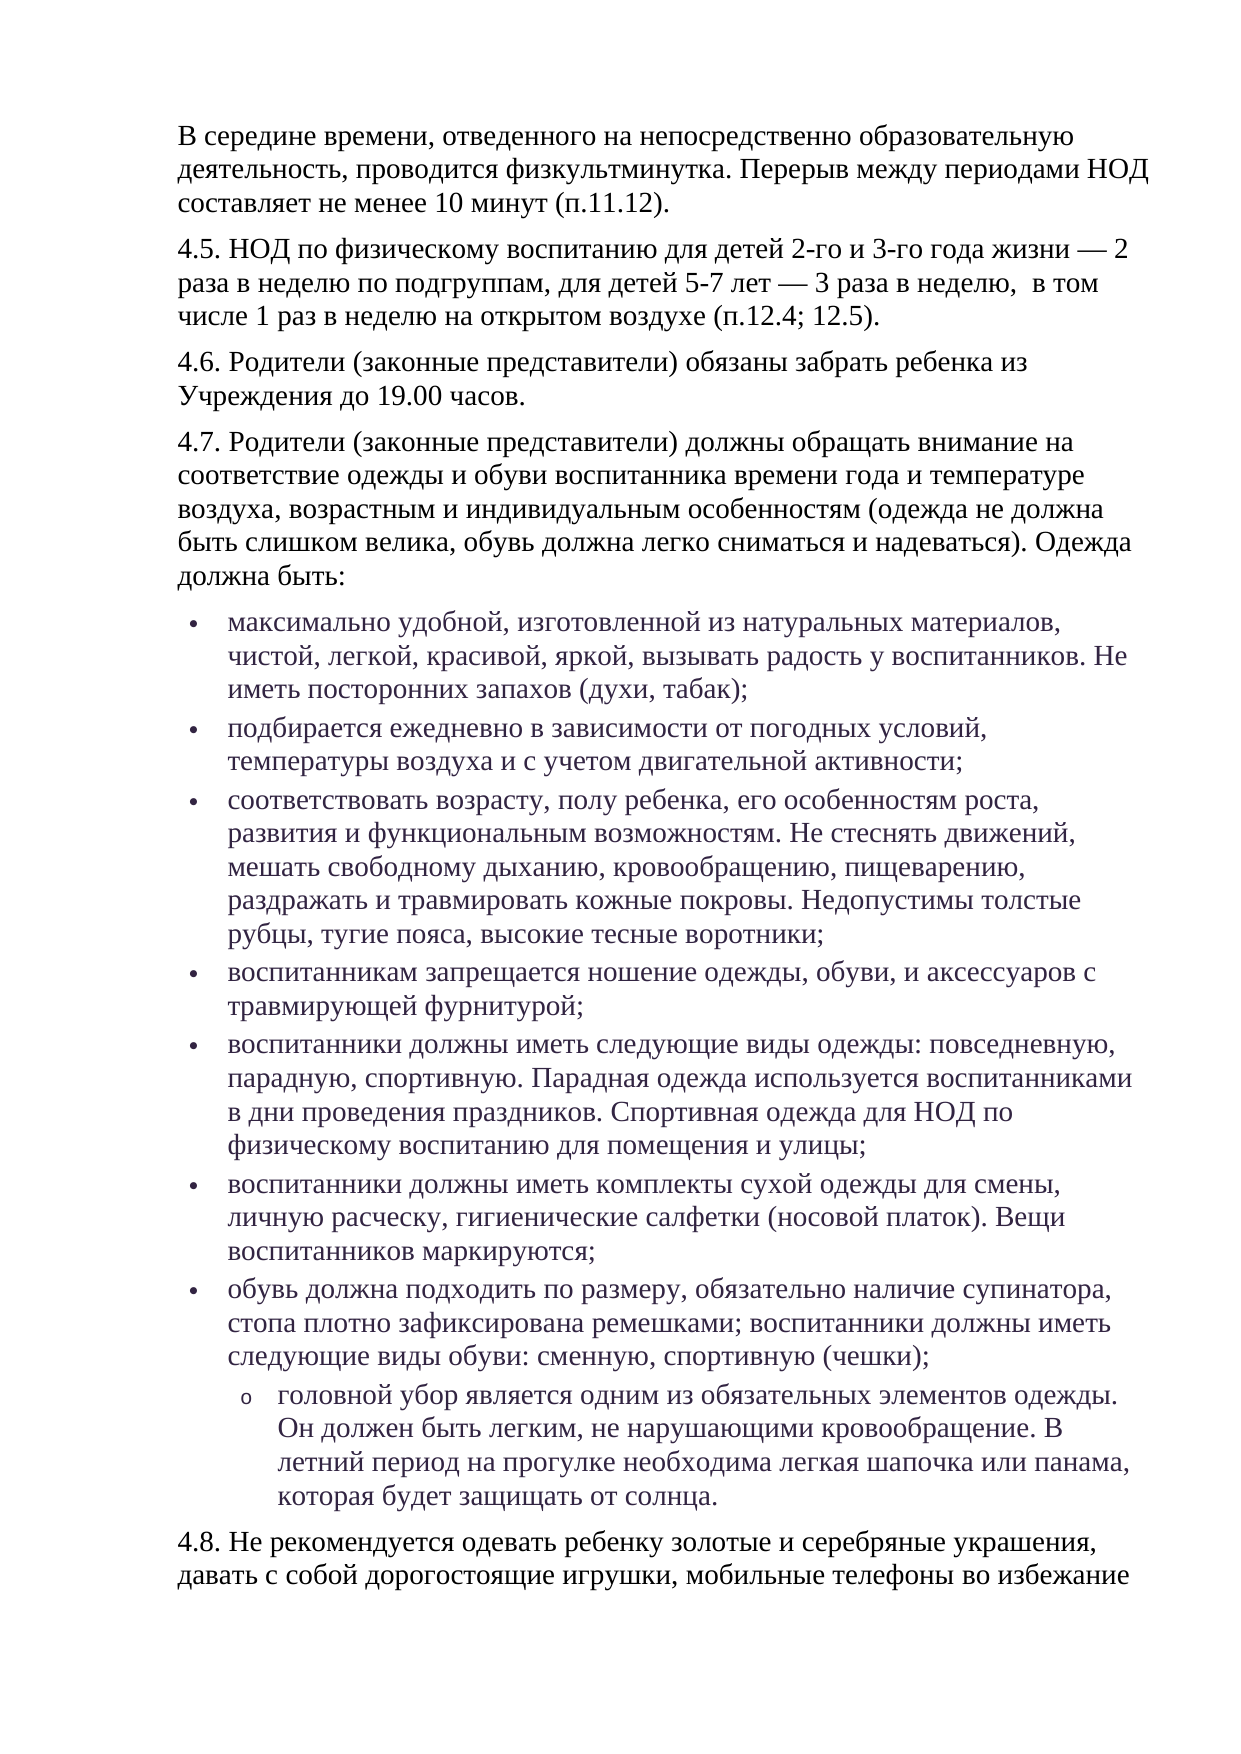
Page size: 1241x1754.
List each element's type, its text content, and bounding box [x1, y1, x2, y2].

list воспитанникам запрещается ношение одежды, обуви, и аксессуаров с травмирующей фурнитурой; [190, 954, 1152, 1022]
text 4.6. Родители (законные представители) обязаны забрать ребенка из Учреждения до 19.00 часов. [177, 344, 1152, 411]
text 4.5. НОД по физическому воспитанию для детей 2-го и 3-го года жизни — 2 раза в неделю по подгруппам, для детей 5-7 лет — 3 раза в неделю, в том числе 1 раз в неделю на открытом воздухе (п.12.4; 12.5). [177, 231, 1152, 332]
list подбирается ежедневно в зависимости от погодных условий, температуры воздуха и с учетом двигательной активности; [190, 710, 1152, 777]
text В середине времени, отведенного на непосредственно образовательную деятельность, проводится физкультминутка. Перерыв между периодами НОД составляет не менее 10 минут (п.11.12). [177, 118, 1152, 219]
list максимально удобной, изготовленной из натуральных материалов, чистой, легкой, красивой, яркой, вызывать радость у воспитанников. Не иметь посторонних запахов (духи, табак); [190, 604, 1152, 705]
list обувь должна подходить по размеру, обязательно наличие супинатора, стопа плотно зафиксирована ремешками; воспитанники должны иметь следующие виды обуви: сменную, спортивную (чешки); [190, 1271, 1152, 1372]
list воспитанники должны иметь следующие виды одежды: повседневную, парадную, спортивную. Парадная одежда используется воспитанниками в дни проведения праздников. Спортивная одежда для НОД по физическому воспитанию для помещения и улицы; [190, 1027, 1152, 1161]
list головной убор является одним из обязательных элементов одежды. Он должен быть легким, не нарушающими кровообращение. В летний период на прогулке необходима легкая шапочка или панама, которая будет защищать от солнца. [240, 1377, 1152, 1511]
list соответствовать возрасту, полу ребенка, его особенностям роста, развития и функциональным возможностям. Не стеснять движений, мешать свободному дыханию, кровообращению, пищеварению, раздражать и травмировать кожные покровы. Недопустимы толстые рубцы, тугие пояса, высокие тесные воротники; [190, 782, 1152, 949]
text 4.7. Родители (законные представители) должны обращать внимание на соответствие одежды и обуви воспитанника времени года и температуре воздуха, возрастным и индивидуальным особенностям (одежда не должна быть слишком велика, обувь должна легко сниматься и надеваться). Одежда должна быть: [177, 424, 1152, 592]
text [177, 1524, 1152, 1591]
list воспитанники должны иметь комплекты сухой одежды для смены, личную расческу, гигиенические салфетки (носовой платок). Вещи воспитанников маркируются; [190, 1166, 1152, 1266]
